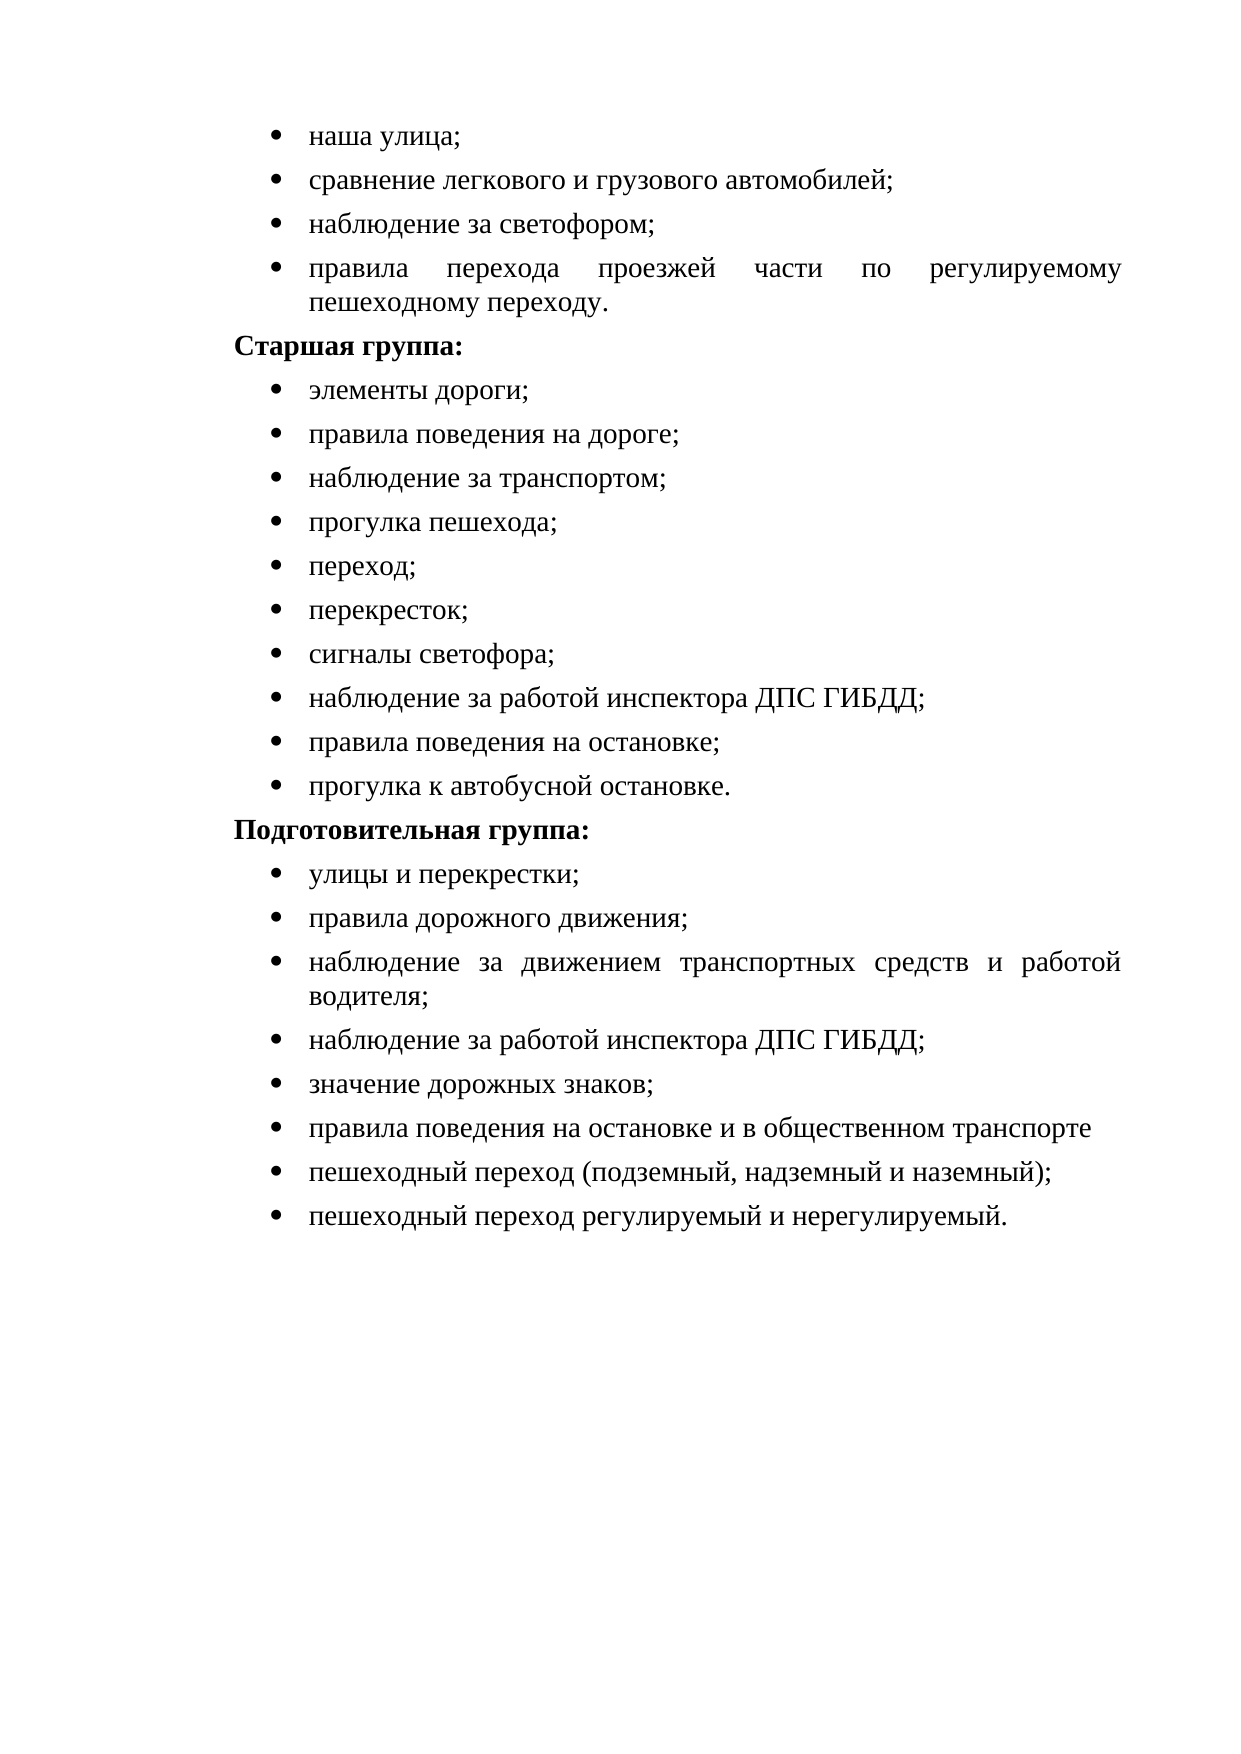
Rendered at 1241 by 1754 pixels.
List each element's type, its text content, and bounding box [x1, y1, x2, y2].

list прогулка к автобусной остановке. [271, 768, 1122, 802]
list наша улица; [271, 118, 1122, 152]
text Старшая группа: [233, 328, 1122, 361]
list правила поведения на дороге; [271, 416, 1122, 449]
list наблюдение за светофором; [271, 206, 1122, 240]
list переход; [271, 548, 1122, 582]
list пешеходный переход (подземный, надземный и наземный); [271, 1154, 1122, 1188]
list значение дорожных знаков; [271, 1066, 1122, 1100]
list правила дорожного движения; [271, 901, 1122, 934]
list сравнение легкового и грузового автомобилей; [271, 162, 1122, 196]
list наблюдение за транспортом; [271, 460, 1122, 494]
list прогулка пешехода; [271, 504, 1122, 538]
list сигналы светофора; [271, 636, 1122, 670]
list наблюдение за работой инспектора ДПС ГИБДД; [271, 1022, 1122, 1056]
list правила перехода проезжей части по регулируемому пешеходному переходу. [271, 250, 1122, 317]
list пешеходный переход регулируемый и нерегулируемый. [271, 1198, 1122, 1232]
list перекресток; [271, 592, 1122, 626]
text Подготовительная группа: [233, 812, 1122, 846]
list наблюдение за работой инспектора ДПС ГИБДД; [271, 680, 1122, 714]
list правила поведения на остановке и в общественном транспорте [271, 1110, 1122, 1144]
list наблюдение за движением транспортных средств и работой водителя; [271, 944, 1122, 1012]
list правила поведения на остановке; [271, 724, 1122, 758]
list улицы и перекрестки; [271, 856, 1122, 890]
list элементы дороги; [271, 372, 1122, 406]
